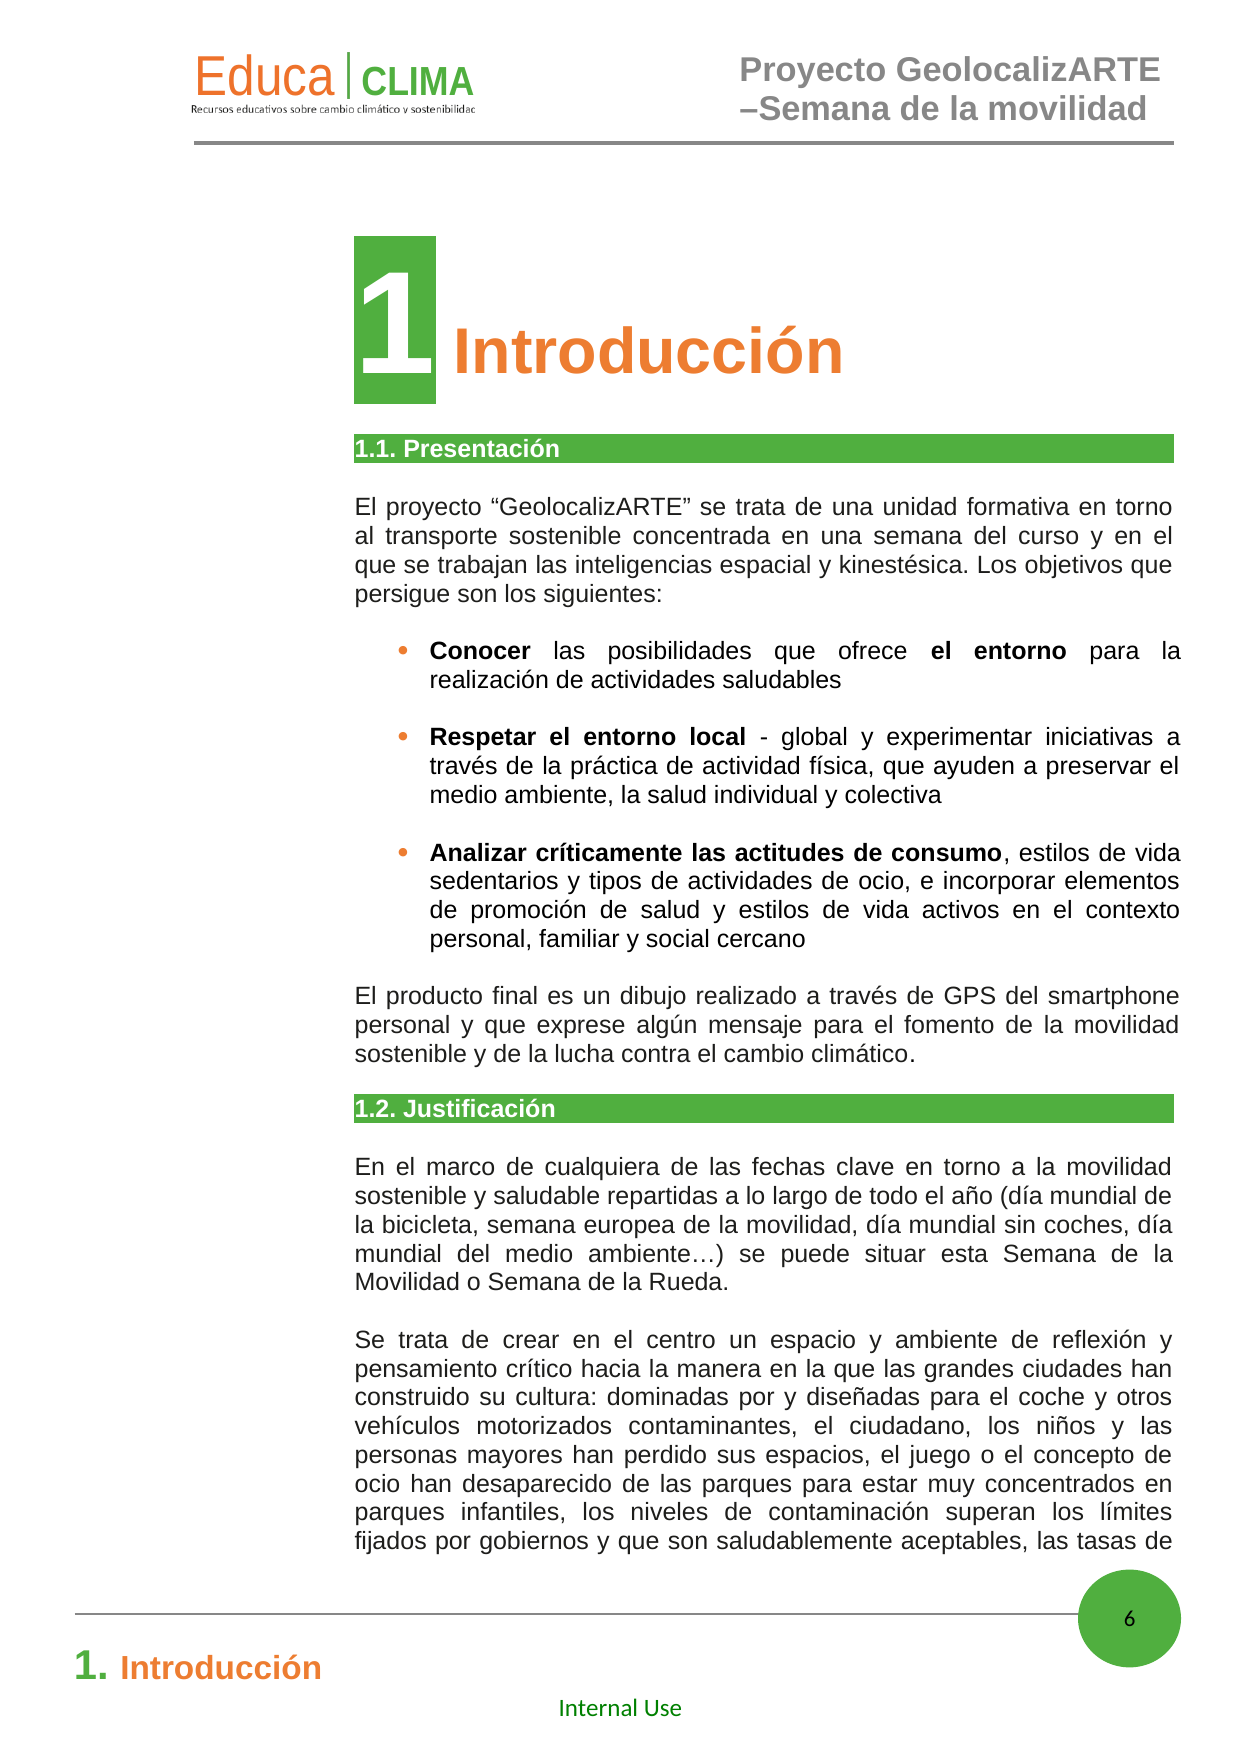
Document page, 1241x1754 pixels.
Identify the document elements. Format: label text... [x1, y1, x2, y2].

list Respetar el entorno local - global y experimentar iniciativas a través de la práctica de actividad física, que ayuden a preservar el medio ambiente, la salud individual y colectiva [399, 722, 1181, 809]
list Analizar críticamente las actitudes de consumo, estilos de vida sedentarios y tipos de actividades de ocio, e incorporar elementos de promoción de salud y estilos de vida activos en el contexto personal, familiar y social cercano [399, 837, 1181, 953]
picture [190, 50, 474, 113]
list Conocer las posibilidades que ofrece el entorno para la realización de actividades saludables [399, 636, 1181, 694]
text En el marco de cualquiera de las fechas clave en torno a la movilidad sostenible y saludable repartidas a lo largo de todo el año (día mundial de la bicicleta, semana europea de la movilidad, día mundial sin coches, día mundial del medio ambiente…) se puede situar esta Semana de la Movilidad o Semana de la Rueda. [354, 1152, 1174, 1296]
text El proyecto “GeolocalizARTE” se trata de una unidad formativa en torno al transporte sostenible concentrada en una semana del curso y en el que se trabajan las inteligencias espacial y kinestésica. Los objetivos que persigue son los siguientes: [354, 492, 1174, 607]
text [354, 1325, 1174, 1555]
text 1.1. Presentación [354, 434, 1174, 463]
text El producto final es un dibujo realizado a través de GPS del smartphone personal y que exprese algún mensaje para el fomento de la movilidad sostenible y de la lucha contra el cambio climático. [354, 981, 1181, 1068]
text 1 Introducción [436, 236, 1181, 404]
text 1.2. Justificación [354, 1094, 1174, 1123]
